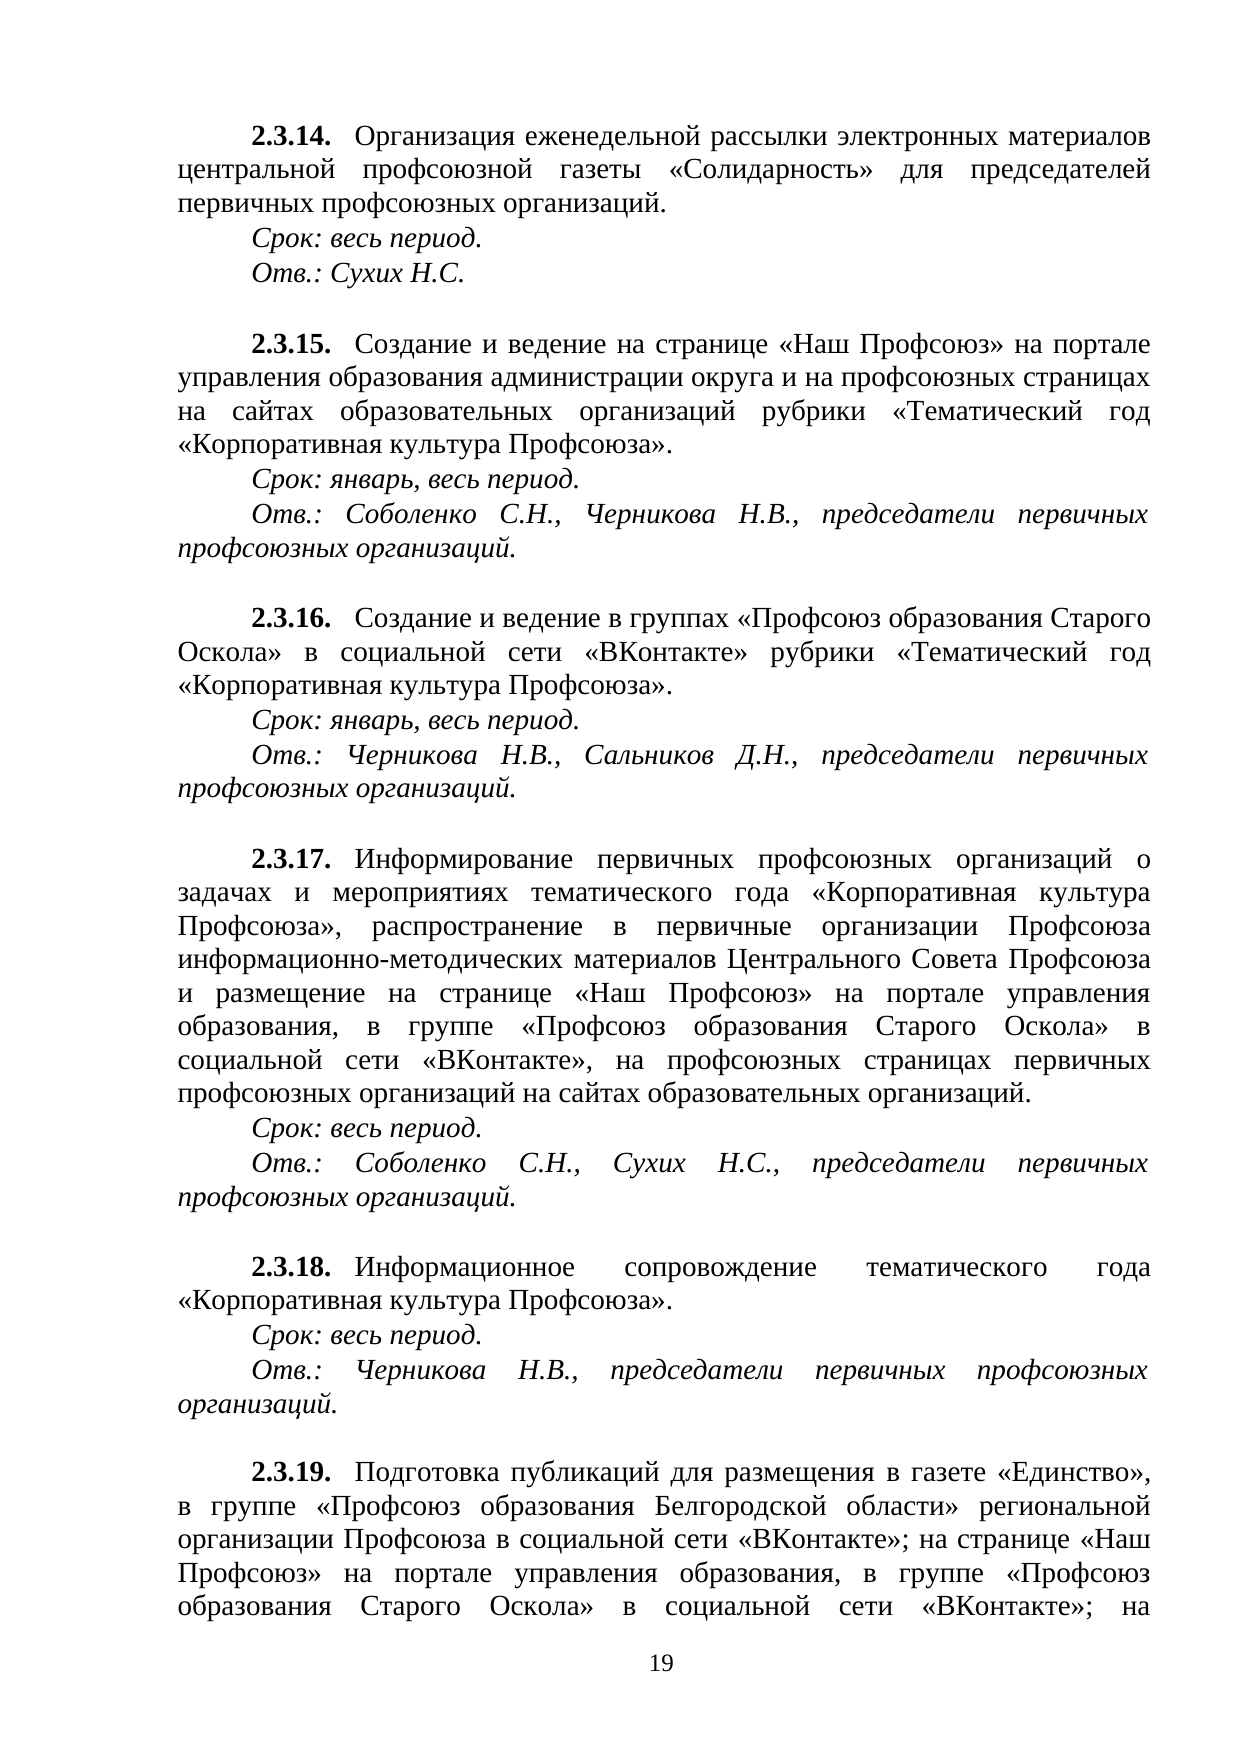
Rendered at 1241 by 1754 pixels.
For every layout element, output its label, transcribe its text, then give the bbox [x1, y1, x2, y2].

text Срок: весь период. [177, 1111, 1152, 1144]
text Срок: весь период. [177, 1317, 1152, 1351]
text Срок: январь, весь период. [177, 702, 1152, 736]
text Срок: весь период. [177, 220, 1152, 254]
text 2.3.16. Создание и ведение в группах «Профсоюз образования Старого Оскола» в социальной сети «ВКонтакте» рубрики «Тематический год «Корпоративная культура Профсоюза». [177, 600, 1152, 701]
text Срок: январь, весь период. [177, 461, 1152, 495]
text 2.3.15. Создание и ведение на странице «Наш Профсоюз» на портале управления образования администрации округа и на профсоюзных страницах на сайтах образовательных организаций рубрики «Тематический год «Корпоративная культура Профсоюза». [177, 326, 1152, 460]
text Отв.: Черникова Н.В., председатели первичных профсоюзных организаций. [177, 1352, 1152, 1419]
text Отв.: Соболенко С.Н., Черникова Н.В., председатели первичных профсоюзных организаций. [177, 496, 1152, 563]
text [177, 1454, 1152, 1622]
text 2.3.17. Информирование первичных профсоюзных организаций о задачах и мероприятиях тематического года «Корпоративная культура Профсоюза», распространение в первичные организации Профсоюза информационно-методических материалов Центрального Совета Профсоюза и размещение на странице «Наш Профсоюз» на портале управления образования, в группе «Профсоюз образования Старого Оскола» в социальной сети «ВКонтакте», на профсоюзных страницах первичных профсоюзных организаций на сайтах образовательных организаций. [177, 841, 1152, 1109]
text Отв.: Соболенко С.Н., Сухих Н.С., председатели первичных профсоюзных организаций. [177, 1145, 1152, 1212]
text 2.3.18. Информационное сопровождение тематического года «Корпоративная культура Профсоюза». [177, 1249, 1152, 1316]
text Отв.: Сухих Н.С. [177, 255, 1152, 288]
text Отв.: Черникова Н.В., Сальников Д.Н., председатели первичных профсоюзных организаций. [177, 737, 1152, 804]
text 2.3.14. Организация еженедельной рассылки электронных материалов центральной профсоюзной газеты «Солидарность» для председателей первичных профсоюзных организаций. [177, 118, 1152, 219]
